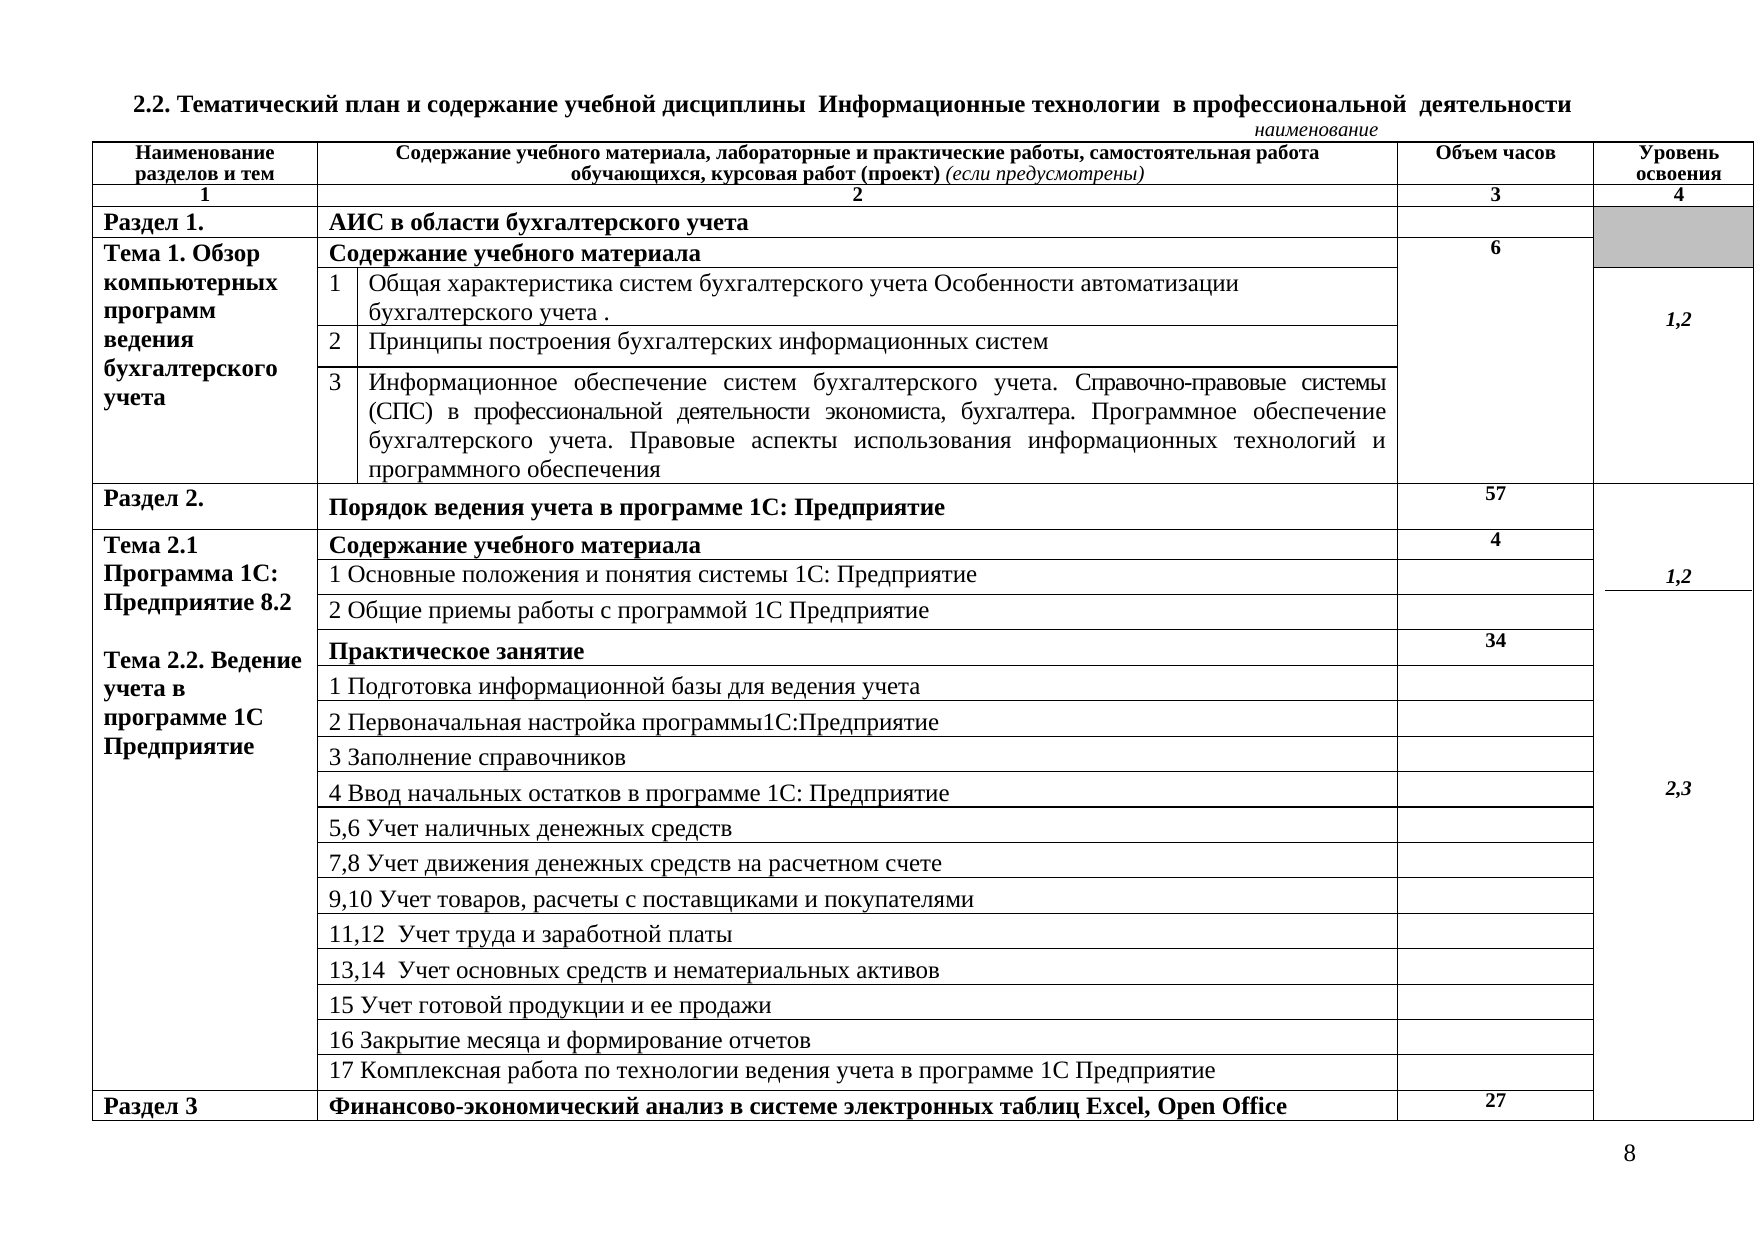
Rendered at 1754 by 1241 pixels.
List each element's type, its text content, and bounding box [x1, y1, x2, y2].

table_cell АИС в области бухгалтерского учета [318, 207, 1397, 237]
table_cell Содержание учебного материала [318, 530, 1397, 558]
table_cell 11,12 Учет труда и заработной платы [318, 914, 1397, 948]
table_cell 1 Подготовка информационной базы для ведения учета [318, 666, 1397, 700]
table_cell [1398, 985, 1593, 1019]
table_cell 2 [318, 185, 1397, 206]
table_cell Финансово-экономический анализ в системе электронных таблиц Excel, Open Office [318, 1091, 1397, 1119]
table_cell [1398, 1020, 1593, 1054]
table_cell 3 [318, 368, 357, 482]
table_cell Принципы построения бухгалтерских информационных систем [358, 326, 1397, 366]
table_cell 9,10 Учет товаров, расчеты с поставщиками и покупателями [318, 878, 1397, 913]
table_header Содержание учебного материала, лабораторные и практические работы, самостоятельная работа обучающихся, курсовая работ (проект) (если предусмотрены) [318, 143, 1397, 184]
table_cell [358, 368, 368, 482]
table_cell 3 [1398, 185, 1593, 206]
subtitle 2.2. Тематический план и содержание учебной дисциплины Информационные технологии в профессиональной деятельности [133, 89, 1636, 117]
table_cell Содержание учебного материала [318, 238, 1397, 267]
table_cell 2 Первоначальная настройка программы1С:Предприятие [318, 701, 1397, 736]
table_cell 2 Общие приемы работы с программой 1С Предприятие [318, 595, 1397, 629]
table_header Уровень освоения [1594, 143, 1753, 184]
table_cell 3 Заполнение справочников [318, 737, 1397, 771]
table_cell Общая характеристика систем бухгалтерского учета Особенности автоматизации бухгалтерского учета . [358, 268, 1397, 325]
table_cell 13,14 Учет основных средств и нематериальных активов [318, 949, 1397, 983]
table_cell [1398, 701, 1593, 736]
table_cell [1594, 207, 1753, 267]
table_cell 6 [1398, 238, 1593, 482]
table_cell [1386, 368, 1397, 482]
table_cell [1398, 1055, 1593, 1090]
table_cell 57 [1398, 484, 1593, 529]
table_cell 15 Учет готовой продукции и ее продажи [318, 985, 1397, 1019]
table_cell 16 Закрытие месяца и формирование отчетов [318, 1020, 1397, 1054]
table_cell 34 [1398, 630, 1593, 665]
table_cell 1 Основные положения и понятия системы 1С: Предприятие [318, 560, 1397, 594]
table_cell Раздел 2. [93, 484, 317, 529]
table_cell 1 [93, 185, 317, 206]
table_cell Раздел 1. [93, 207, 317, 237]
table_cell 7,8 Учет движения денежных средств на расчетном счете [318, 843, 1397, 877]
table_cell [1398, 843, 1593, 877]
table_header Объем часов [1398, 143, 1593, 184]
table_cell 5,6 Учет наличных денежных средств [318, 808, 1397, 842]
table_cell 2 [318, 326, 357, 366]
table_header Наименование разделов и тем [93, 143, 317, 184]
table_cell 4 [1594, 185, 1753, 206]
table_cell [1398, 914, 1593, 948]
table_cell Практическое занятие [318, 630, 1397, 665]
table_cell 1 [318, 268, 357, 325]
table_cell [1398, 207, 1593, 237]
table_cell [1398, 666, 1593, 700]
table_cell [1398, 772, 1593, 806]
table_cell 17 Комплексная работа по технологии ведения учета в программе 1С Предприятие [318, 1055, 1397, 1090]
table_cell [1398, 808, 1593, 842]
table_cell Тема 2.1 Программа 1С: Предприятие 8.2 Тема 2.2. Ведение учета в программе 1С Предприятие [93, 530, 317, 1090]
table_cell [1398, 737, 1593, 771]
table_cell Порядок ведения учета в программе 1С: Предприятие [318, 484, 1397, 529]
table_cell 1,2 [1594, 268, 1753, 482]
table_cell [1398, 949, 1593, 983]
table_cell [1398, 595, 1593, 629]
table_cell 27 [1398, 1091, 1593, 1119]
table_cell Тема 1. Обзор компьютерных программ ведения бухгалтерского учета [93, 238, 317, 482]
table_cell 4 Ввод начальных остатков в программе 1С: Предприятие [318, 772, 1397, 806]
text наименование [103, 117, 1636, 141]
table_cell [1398, 878, 1593, 913]
table_cell Раздел 3 [93, 1091, 317, 1119]
table_cell 1,2 2,3 [1594, 484, 1753, 1119]
table_cell 4 [1398, 530, 1593, 558]
table_cell [1398, 560, 1593, 594]
